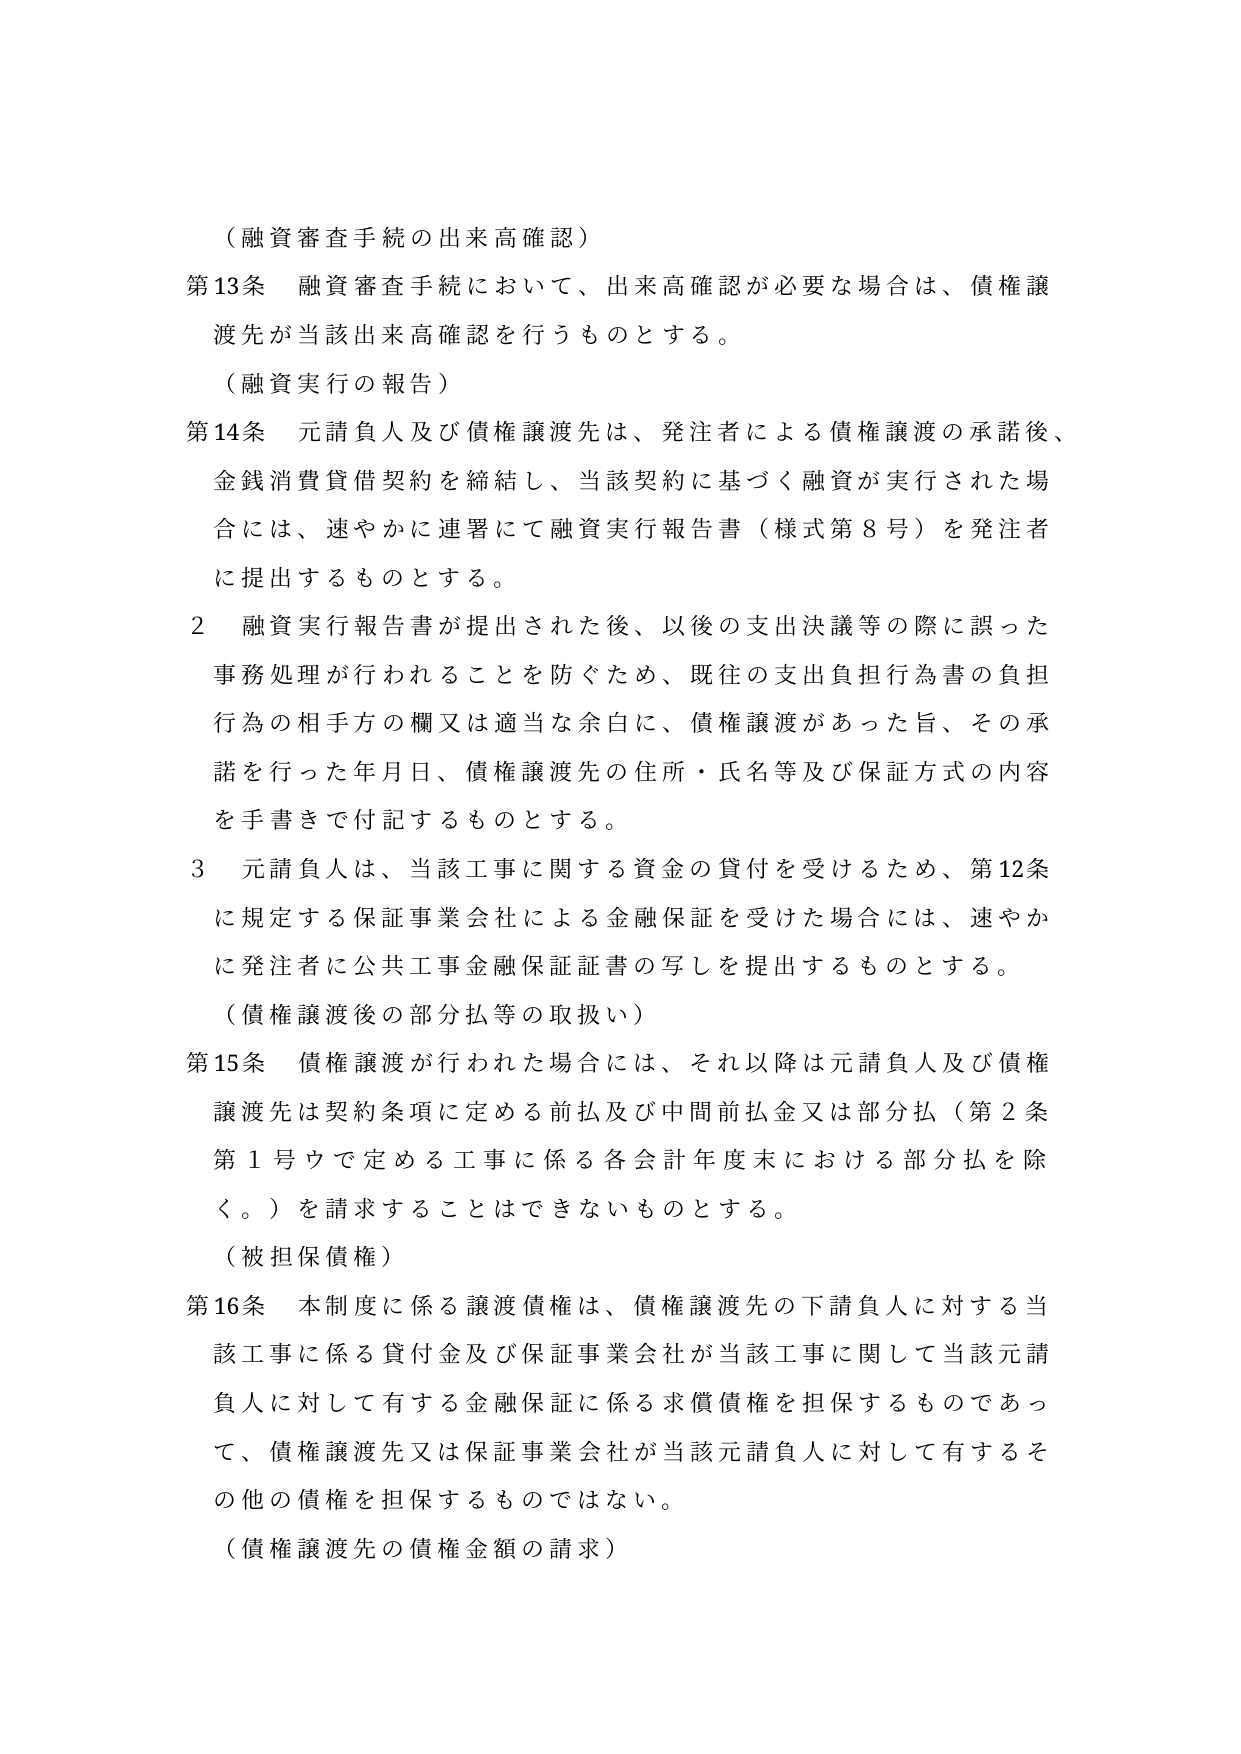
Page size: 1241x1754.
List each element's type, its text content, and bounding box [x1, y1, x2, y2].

text 第13条 融資審査手続において、出来高確認が必要な場合は、債権譲渡先が当該出来高確認を行うものとする。 [186, 261, 1054, 358]
text ３ 元請負人は、当該工事に関する資金の貸付を受けるため、第12条に規定する保証事業会社による金融保証を受けた場合には、速やかに発注者に公共工事金融保証証書の写しを提出するものとする。 [186, 843, 1054, 989]
text （債権譲渡後の部分払等の取扱い） [186, 989, 1054, 1037]
text 第15条 債権譲渡が行われた場合には、それ以降は元請負人及び債権譲渡先は契約条項に定める前払及び中間前払金又は部分払（第２条第１号ウで定める工事に係る各会計年度末における部分払を除く。）を請求することはできないものとする。 [186, 1037, 1054, 1232]
text （融資審査手続の出来高確認） [186, 212, 1054, 261]
text 第14条 元請負人及び債権譲渡先は、発注者による債権譲渡の承諾後、金銭消費貸借契約を締結し、当該契約に基づく融資が実行された場合には、速やかに連署にて融資実行報告書（様式第８号）を発注者に提出するものとする。 [186, 406, 1054, 601]
text （被担保債権） [186, 1232, 1054, 1280]
text （債権譲渡先の債権金額の請求） [186, 1523, 1054, 1571]
text ２ 融資実行報告書が提出された後、以後の支出決議等の際に誤った事務処理が行われることを防ぐため、既往の支出負担行為書の負担行為の相手方の欄又は適当な余白に、債権譲渡があった旨、その承諾を行った年月日、債権譲渡先の住所・氏名等及び保証方式の内容を手書きで付記するものとする。 [186, 601, 1054, 843]
text （融資実行の報告） [186, 358, 1054, 406]
text 第16条 本制度に係る譲渡債権は、債権譲渡先の下請負人に対する当該工事に係る貸付金及び保証事業会社が当該工事に関して当該元請負人に対して有する金融保証に係る求償債権を担保するものであって、債権譲渡先又は保証事業会社が当該元請負人に対して有するその他の債権を担保するものではない。 [186, 1280, 1054, 1523]
